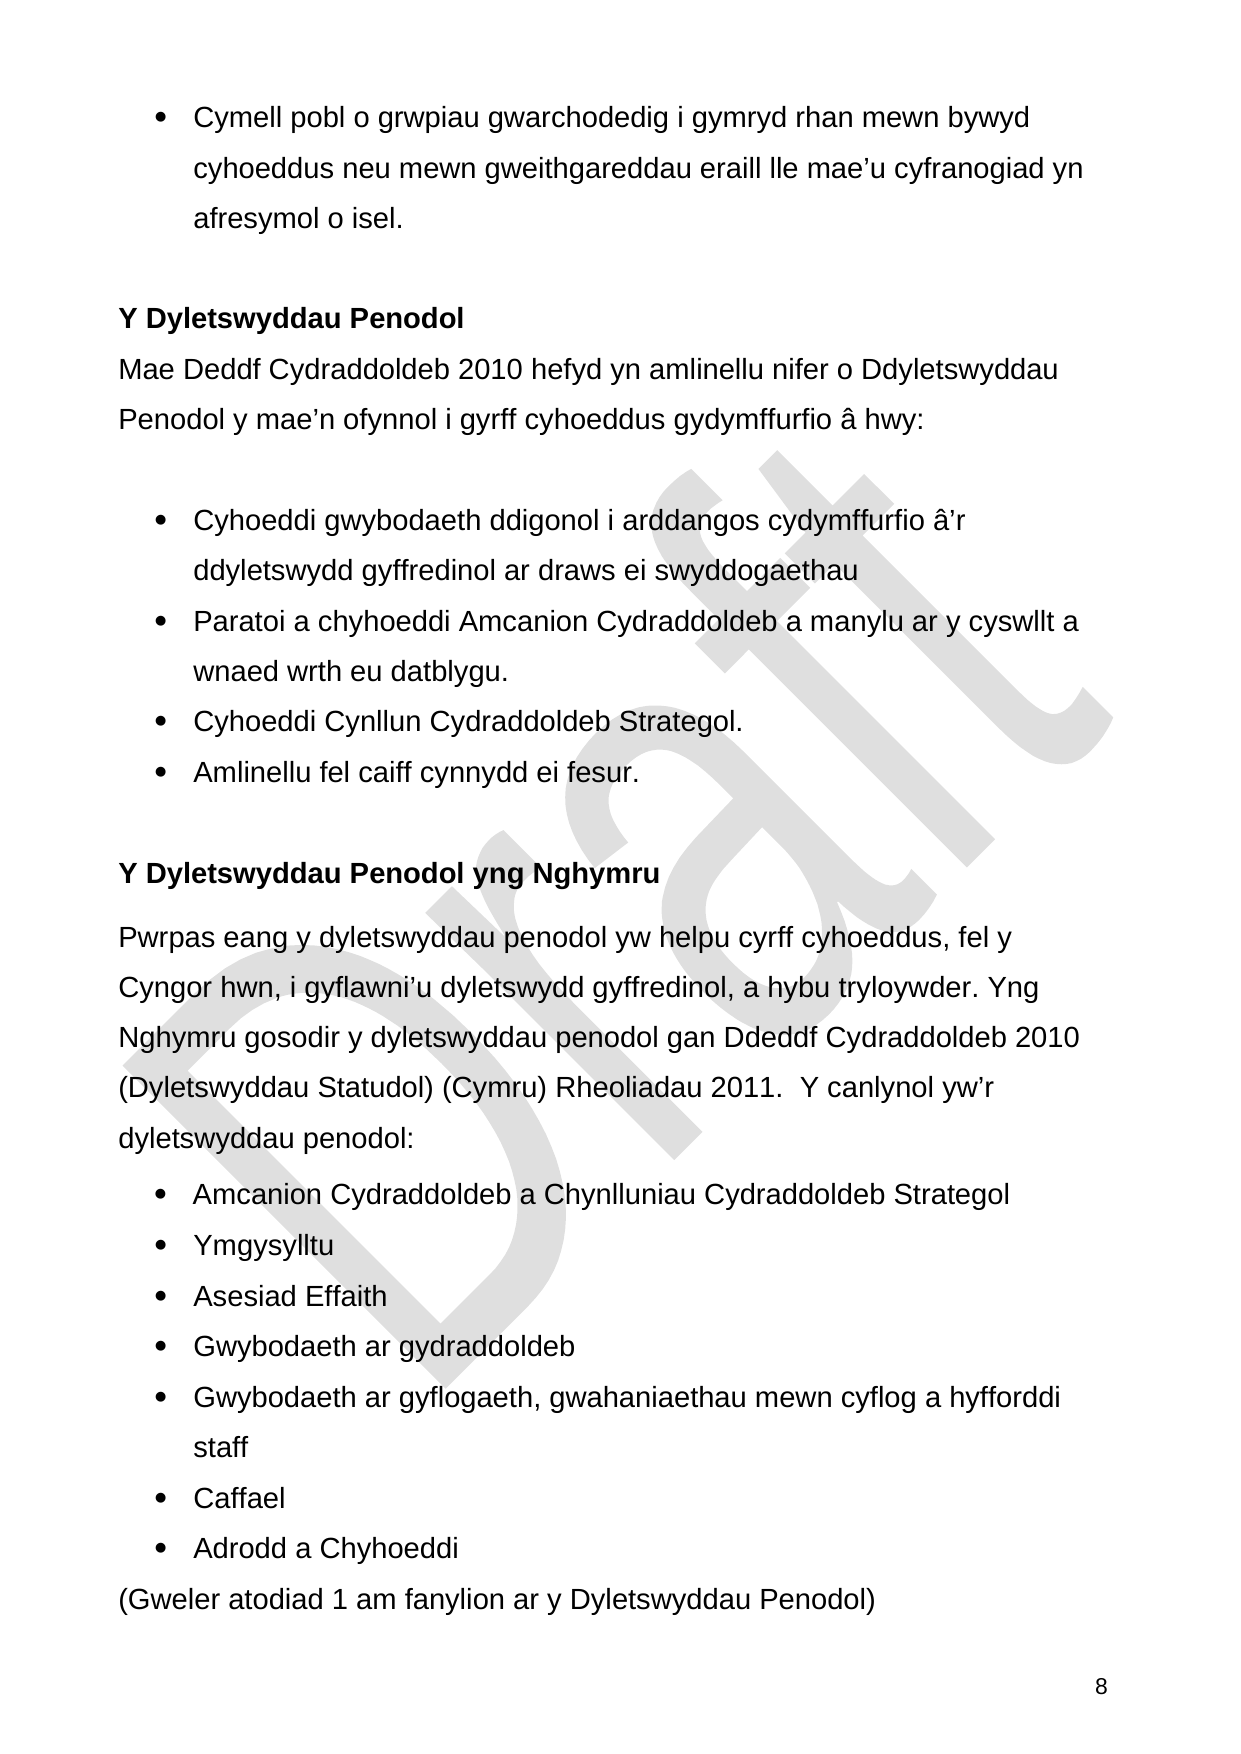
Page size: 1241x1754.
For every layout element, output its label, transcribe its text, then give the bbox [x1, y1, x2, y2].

list Cymell pobl o grwpiau gwarchodedig i gymryd rhan mewn bywyd cyhoeddus neu mewn gweithgareddau eraill lle mae’u cyfranogiad yn afresymol o isel. [156, 100, 1107, 234]
list Asesiad Effaith [156, 1279, 1124, 1312]
text Y Dyletswyddau Penodol yng Nghymru [118, 856, 1107, 889]
list Cyhoeddi Cynllun Cydraddoldeb Strategol. [156, 704, 1107, 738]
list Cyhoeddi gwybodaeth ddigonol i arddangos cydymffurfio â’r ddyletswydd gyffredinol ar draws ei swyddogaethau [156, 503, 1107, 587]
list Adrodd a Chyhoeddi [156, 1531, 1124, 1565]
list Amcanion Cydraddoldeb a Chynlluniau Cydraddoldeb Strategol [155, 1177, 1124, 1211]
text Y Dyletswyddau Penodol [118, 302, 1107, 335]
list Ymgysylltu [156, 1228, 1124, 1262]
text (Gweler atodiad 1 am fanylion ar y Dyletswyddau Penodol) [118, 1582, 1124, 1616]
list Gwybodaeth ar gyflogaeth, gwahaniaethau mewn cyflog a hyfforddi staff [156, 1380, 1124, 1464]
list Caffael [156, 1481, 1124, 1514]
list Pwrpas eang y dyletswyddau penodol yw helpu cyrff cyhoeddus, fel y Cyngor hwn, i gyflawni’u dyletswydd gyffredinol, a hybu tryloywder. Yng Nghymru gosodir y dyletswyddau penodol gan Ddeddf Cydraddoldeb 2010 (Dyletswyddau Statudol) (Cymru) Rheoliadau 2011. Y canlynol yw’r dyletswyddau penodol: [118, 919, 1107, 1154]
list Amlinellu fel caiff cynnydd ei fesur. [156, 755, 1107, 789]
list Paratoi a chyhoeddi Amcanion Cydraddoldeb a manylu ar y cyswllt a wnaed wrth eu datblygu. [156, 604, 1107, 688]
text Mae Deddf Cydraddoldeb 2010 hefyd yn amlinellu nifer o Ddyletswyddau Penodol y mae’n ofynnol i gyrff cyhoeddus gydymffurfio â hwy: [118, 352, 1107, 436]
list Gwybodaeth ar gydraddoldeb [156, 1329, 1124, 1363]
